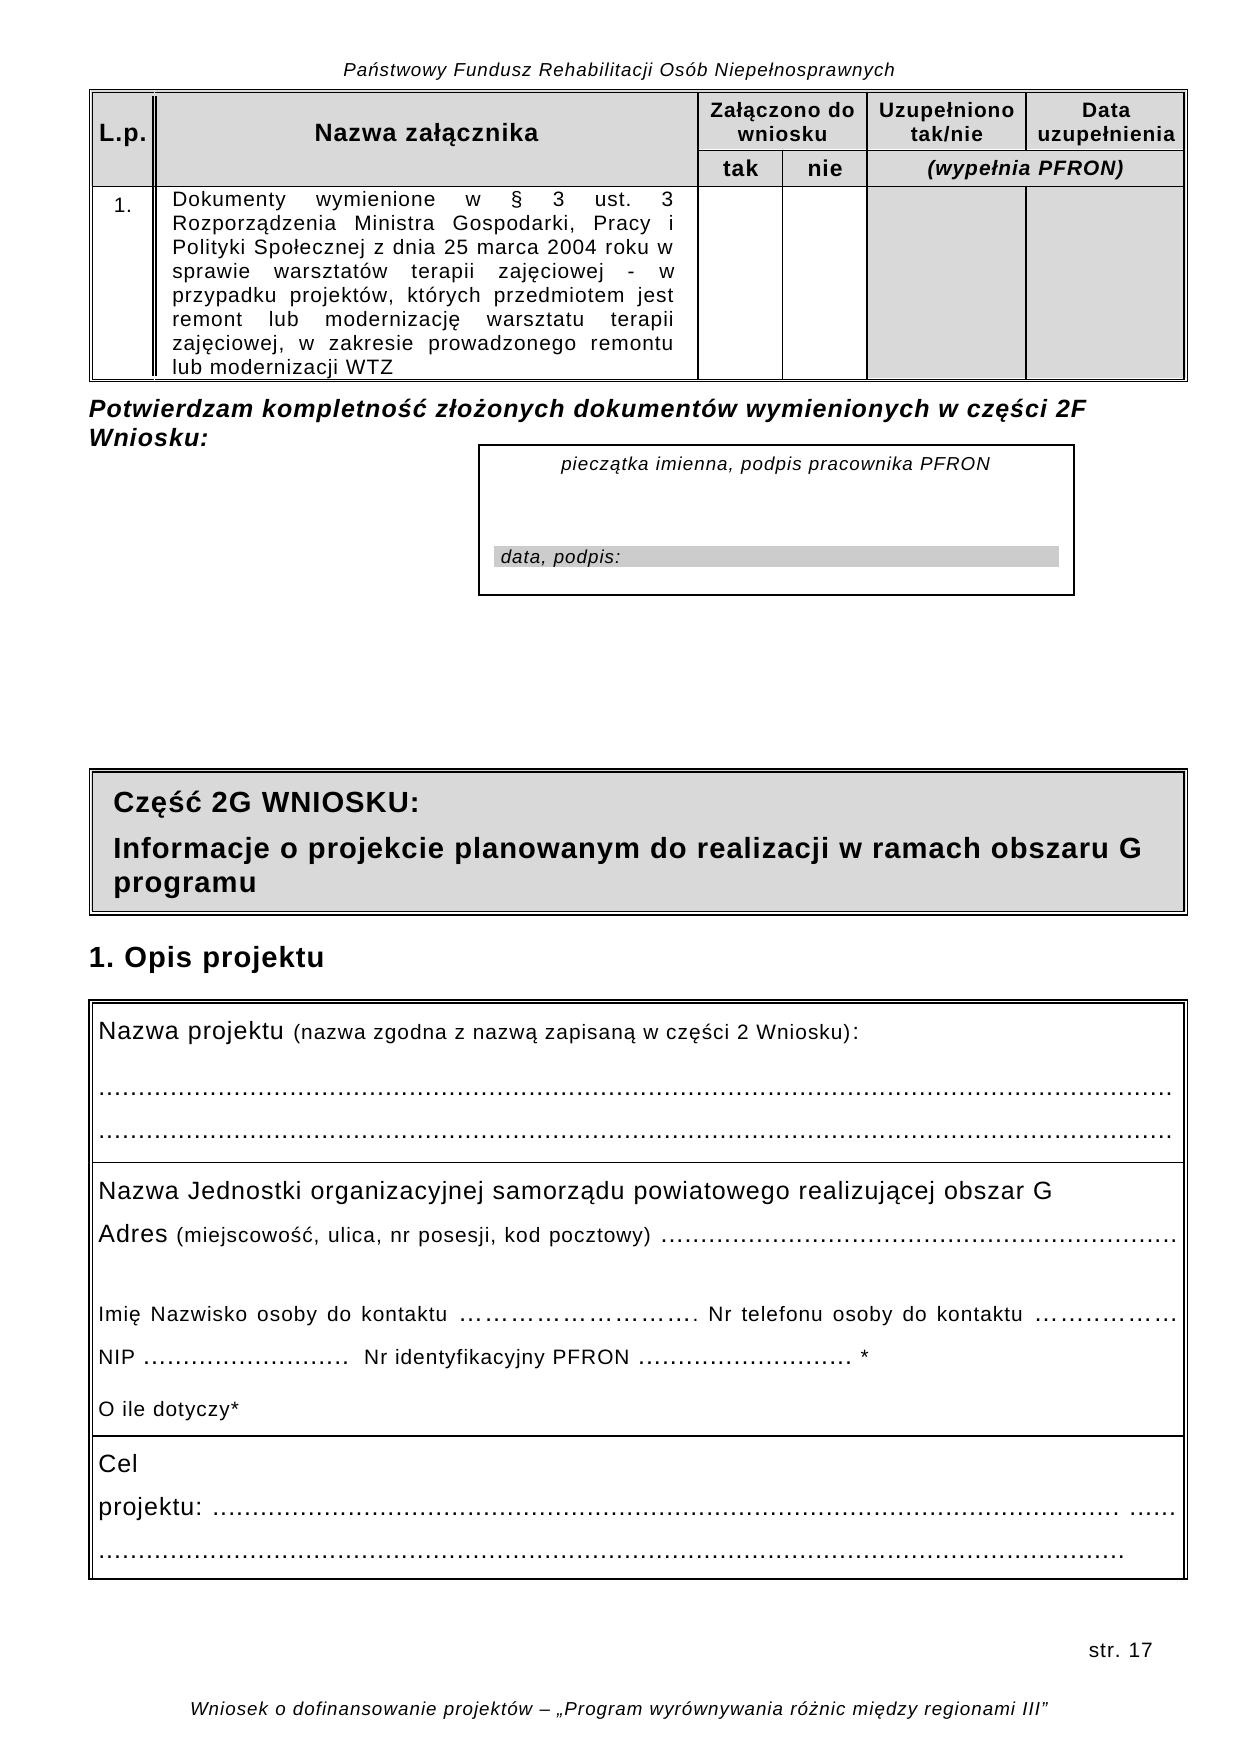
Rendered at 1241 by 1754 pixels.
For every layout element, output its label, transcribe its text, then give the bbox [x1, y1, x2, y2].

table_cell [1027, 187, 1183, 378]
table_cell 1. [93, 187, 154, 378]
text Potwierdzam kompletność złożonych dokumentów wymienionych w części 2F Wniosku: [89, 394, 1152, 452]
table_header Załączono do wniosku [699, 93, 866, 149]
table_cell Nazwa Jednostki organizacyjnej samorządu powiatowego realizującej obszar G Adres (miejscowość, ulica, nr posesji, kod pocztowy) ................................................................. Imię Nazwisko osoby do kontaktu ………………………. Nr telefonu osoby do kontaktu ……..……… NIP .......................... Nr identyfikacyjny PFRON ........................... * O ile dotyczy* [93, 1163, 1183, 1435]
table_header Część 2G WNIOSKU: Informacje o projekcie planowanym do realizacji w ramach obszaru G programu [93, 773, 1183, 911]
table_cell Cel projektu: .................................................................................................................. ....................................................................................................................................... [93, 1437, 1183, 1578]
table_header L.p. [93, 93, 154, 186]
table_cell [868, 187, 1025, 378]
table_cell (wypełnia PFRON) [868, 151, 1183, 186]
table_cell Dokumenty wymienione w § 3 ust. 3 Rozporządzenia Ministra Gospodarki, Pracy i Polityki Społecznej z dnia 25 marca 2004 roku w sprawie warsztatów terapii zajęciowej - w przypadku projektów, których przedmiotem jest remont lub modernizację warsztatu terapii zajęciowej, w zakresie prowadzonego remontu lub modernizacji WTZ [154, 187, 697, 378]
table_cell [699, 187, 782, 378]
text 1. Opis projektu [89, 940, 1152, 974]
table_header Nazwa projektu (nazwa zgodna z nazwą zapisaną w części 2 Wniosku): ....................................................................................................................................... ....................................................................................................................................... [93, 1004, 1183, 1162]
table_cell tak [699, 151, 782, 186]
table_header Data uzupełnienia [1027, 93, 1183, 149]
table_header Uzupełniono tak/nie [868, 93, 1025, 149]
table_header Nazwa załącznika [154, 90, 698, 186]
table_cell nie [783, 151, 866, 186]
table_cell [783, 187, 866, 378]
